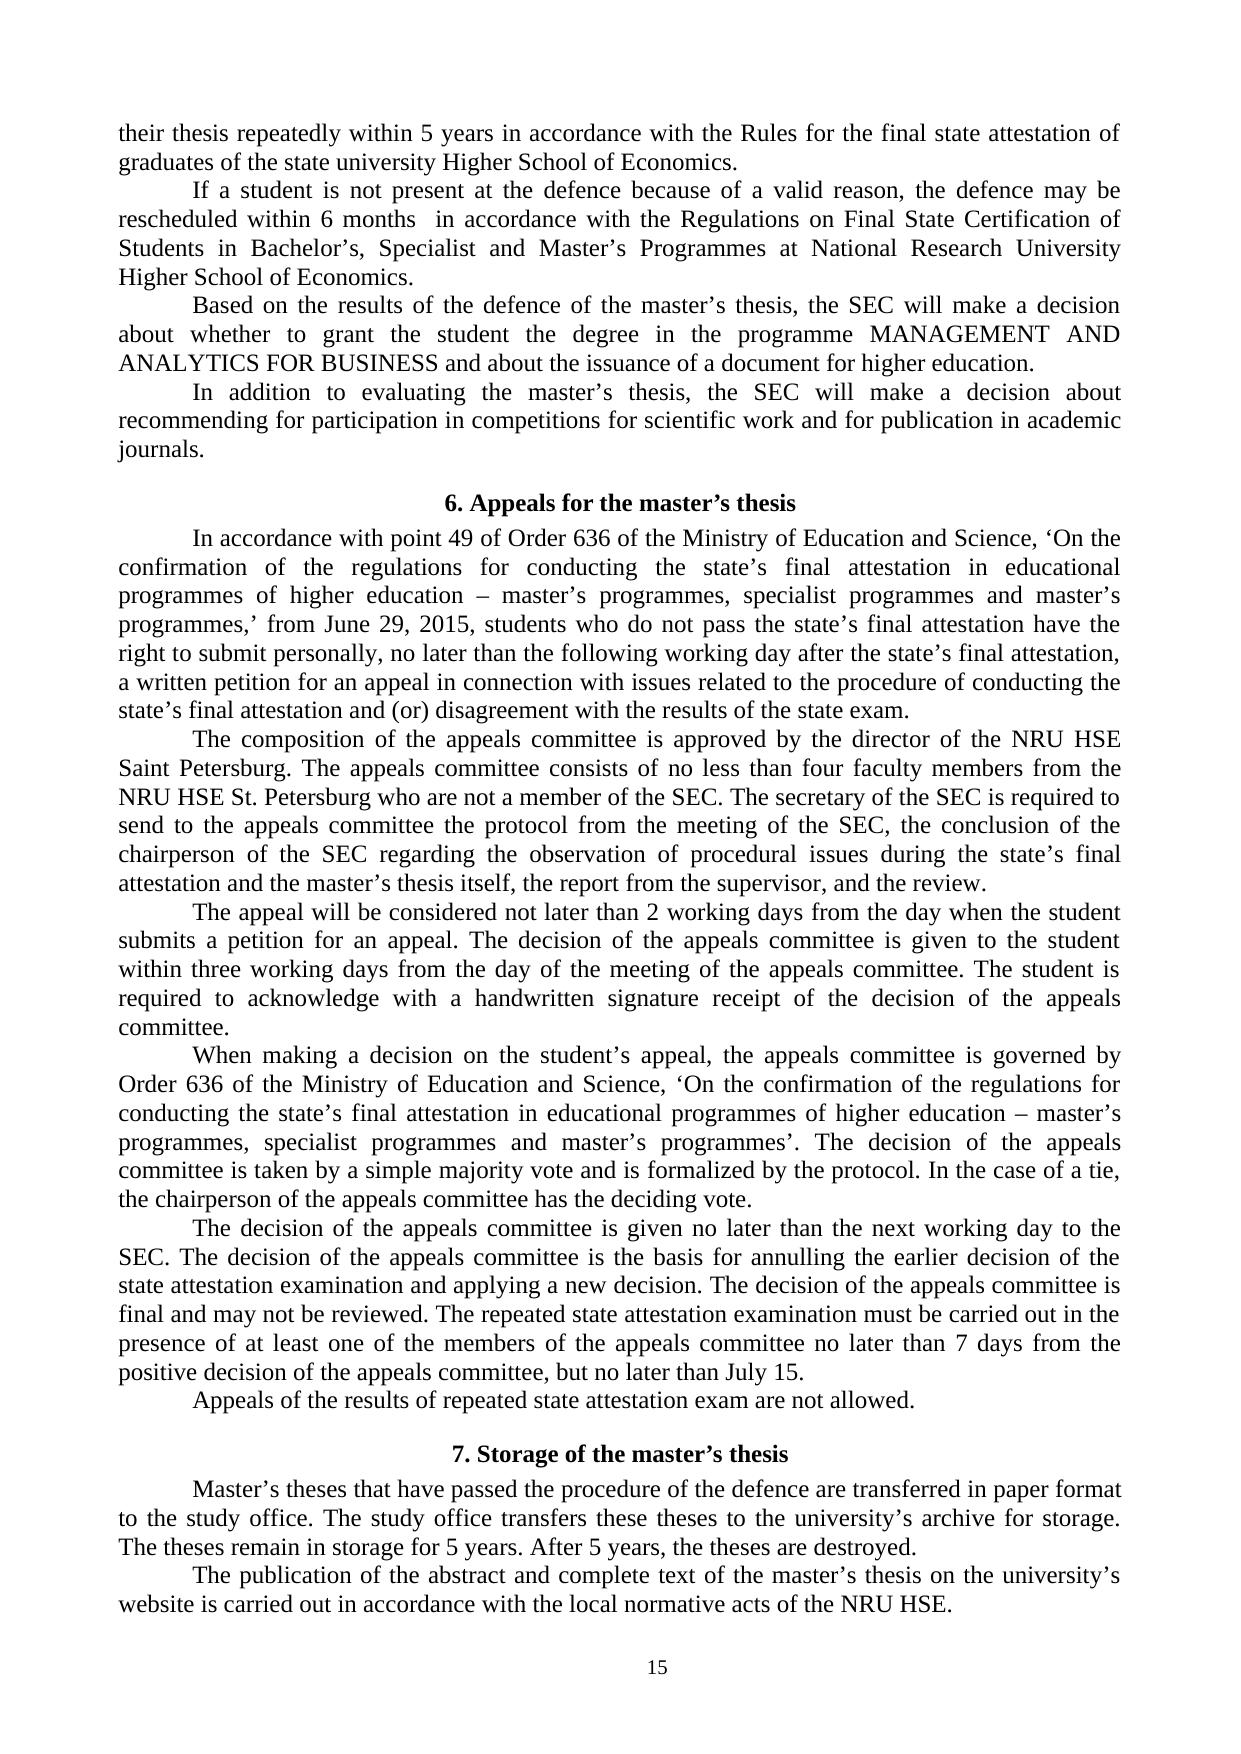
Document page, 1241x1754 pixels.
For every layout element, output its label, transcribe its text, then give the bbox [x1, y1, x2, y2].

text When making a decision on the student’s appeal, the appeals committee is governed by Order 636 of the Ministry of Education and Science, ‘On the confirmation of the regulations for conducting the state’s final attestation in educational programmes of higher education – master’s programmes, specialist programmes and master’s programmes’. The decision of the appeals committee is taken by a simple majority vote and is formalized by the protocol. In the case of a tie, the chairperson of the appeals committee has the deciding vote. [118, 1041, 1122, 1213]
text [118, 118, 1122, 176]
subtitle 7. Storage of the master’s thesis [118, 1439, 1122, 1468]
text The decision of the appeals committee is given no later than the next working day to the SEC. The decision of the appeals committee is the basis for annulling the earlier decision of the state attestation examination and applying a new decision. The decision of the appeals committee is final and may not be reviewed. The repeated state attestation examination must be carried out in the presence of at least one of the members of the appeals committee no later than 7 days from the positive decision of the appeals committee, but no later than July 15. [118, 1213, 1122, 1386]
text Master’s theses that have passed the procedure of the defence are transferred in paper format to the study office. The study office transfers these theses to the university’s archive for storage. The theses remain in storage for 5 years. After 5 years, the theses are destroyed. [118, 1474, 1122, 1561]
subtitle 6. Appeals for the master’s thesis [118, 488, 1122, 517]
text In addition to evaluating the master’s thesis, the SEC will make a decision about recommending for participation in competitions for scientific work and for publication in academic journals. [118, 377, 1122, 463]
text Based on the results of the defence of the master’s thesis, the SEC will make a decision about whether to grant the student the degree in the programme MANAGEMENT AND ANALYTICS FOR BUSINESS and about the issuance of a document for higher education. [118, 291, 1122, 377]
text The composition of the appeals committee is approved by the director of the NRU HSE Saint Petersburg. The appeals committee consists of no less than four faculty members from the NRU HSE St. Petersburg who are not a member of the SEC. The secretary of the SEC is required to send to the appeals committee the protocol from the meeting of the SEC, the conclusion of the chairperson of the SEC regarding the observation of procedural issues during the state’s final attestation and the master’s thesis itself, the report from the supervisor, and the review. [118, 724, 1122, 897]
text The publication of the abstract and complete text of the master’s thesis on the university’s website is carried out in accordance with the local normative acts of the NRU HSE. [118, 1561, 1122, 1618]
text If a student is not present at the defence because of a valid reason, the defence may be rescheduled within 6 months in accordance with the Regulations on Final State Certification of Students in Bachelor’s, Specialist and Master’s Programmes at National Research University Higher School of Economics. [118, 176, 1122, 291]
text The appeal will be considered not later than 2 working days from the day when the student submits a petition for an appeal. The decision of the appeals committee is given to the student within three working days from the day of the meeting of the appeals committee. The student is required to acknowledge with a handwritten signature receipt of the decision of the appeals committee. [118, 897, 1122, 1041]
text In accordance with point 49 of Order 636 of the Ministry of Education and Science, ‘On the confirmation of the regulations for conducting the state’s final attestation in educational programmes of higher education – master’s programmes, specialist programmes and master’s programmes,’ from June 29, 2015, students who do not pass the state’s final attestation have the right to submit personally, no later than the following working day after the state’s final attestation, a written petition for an appeal in connection with issues related to the procedure of conducting the state’s final attestation and (or) disagreement with the results of the state exam. [118, 523, 1122, 724]
text Appeals of the results of repeated state attestation exam are not allowed. [118, 1386, 1122, 1414]
